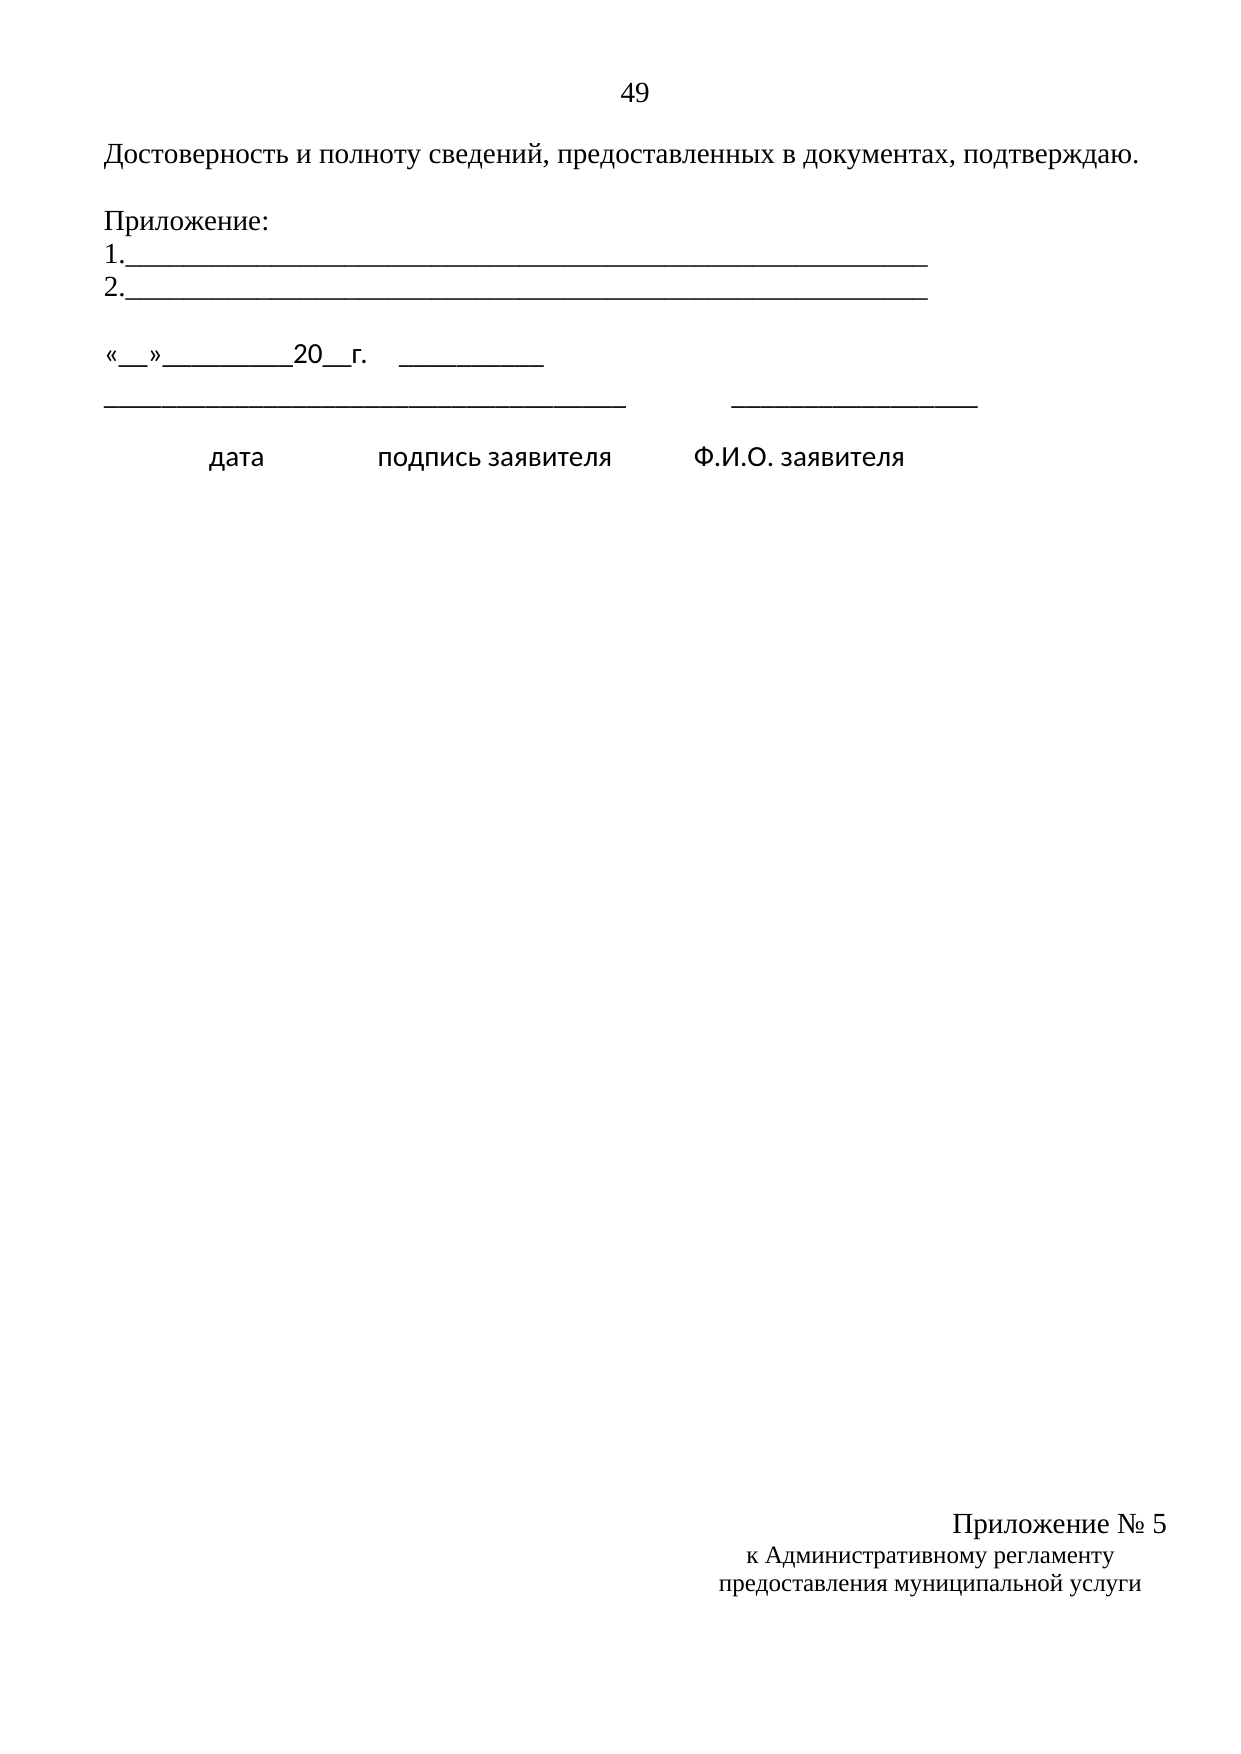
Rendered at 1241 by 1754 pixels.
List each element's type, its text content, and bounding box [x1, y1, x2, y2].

text 1._______________________________________________________ [103, 237, 1167, 270]
text «__»_________20__г. __________ ____________________________________ _________________ [103, 335, 1167, 412]
text 2._______________________________________________________ [103, 270, 1167, 303]
text Достоверность и полноту сведений, предоставленных в документах, подтверждаю. [103, 137, 1167, 170]
text дата подпись заявителя Ф.И.О. заявителя [103, 438, 1167, 474]
text Приложение: [103, 203, 1167, 237]
text Приложение № 5 [103, 1506, 1167, 1540]
text к Административному регламенту предоставления муниципальной услуги [694, 1540, 1167, 1597]
